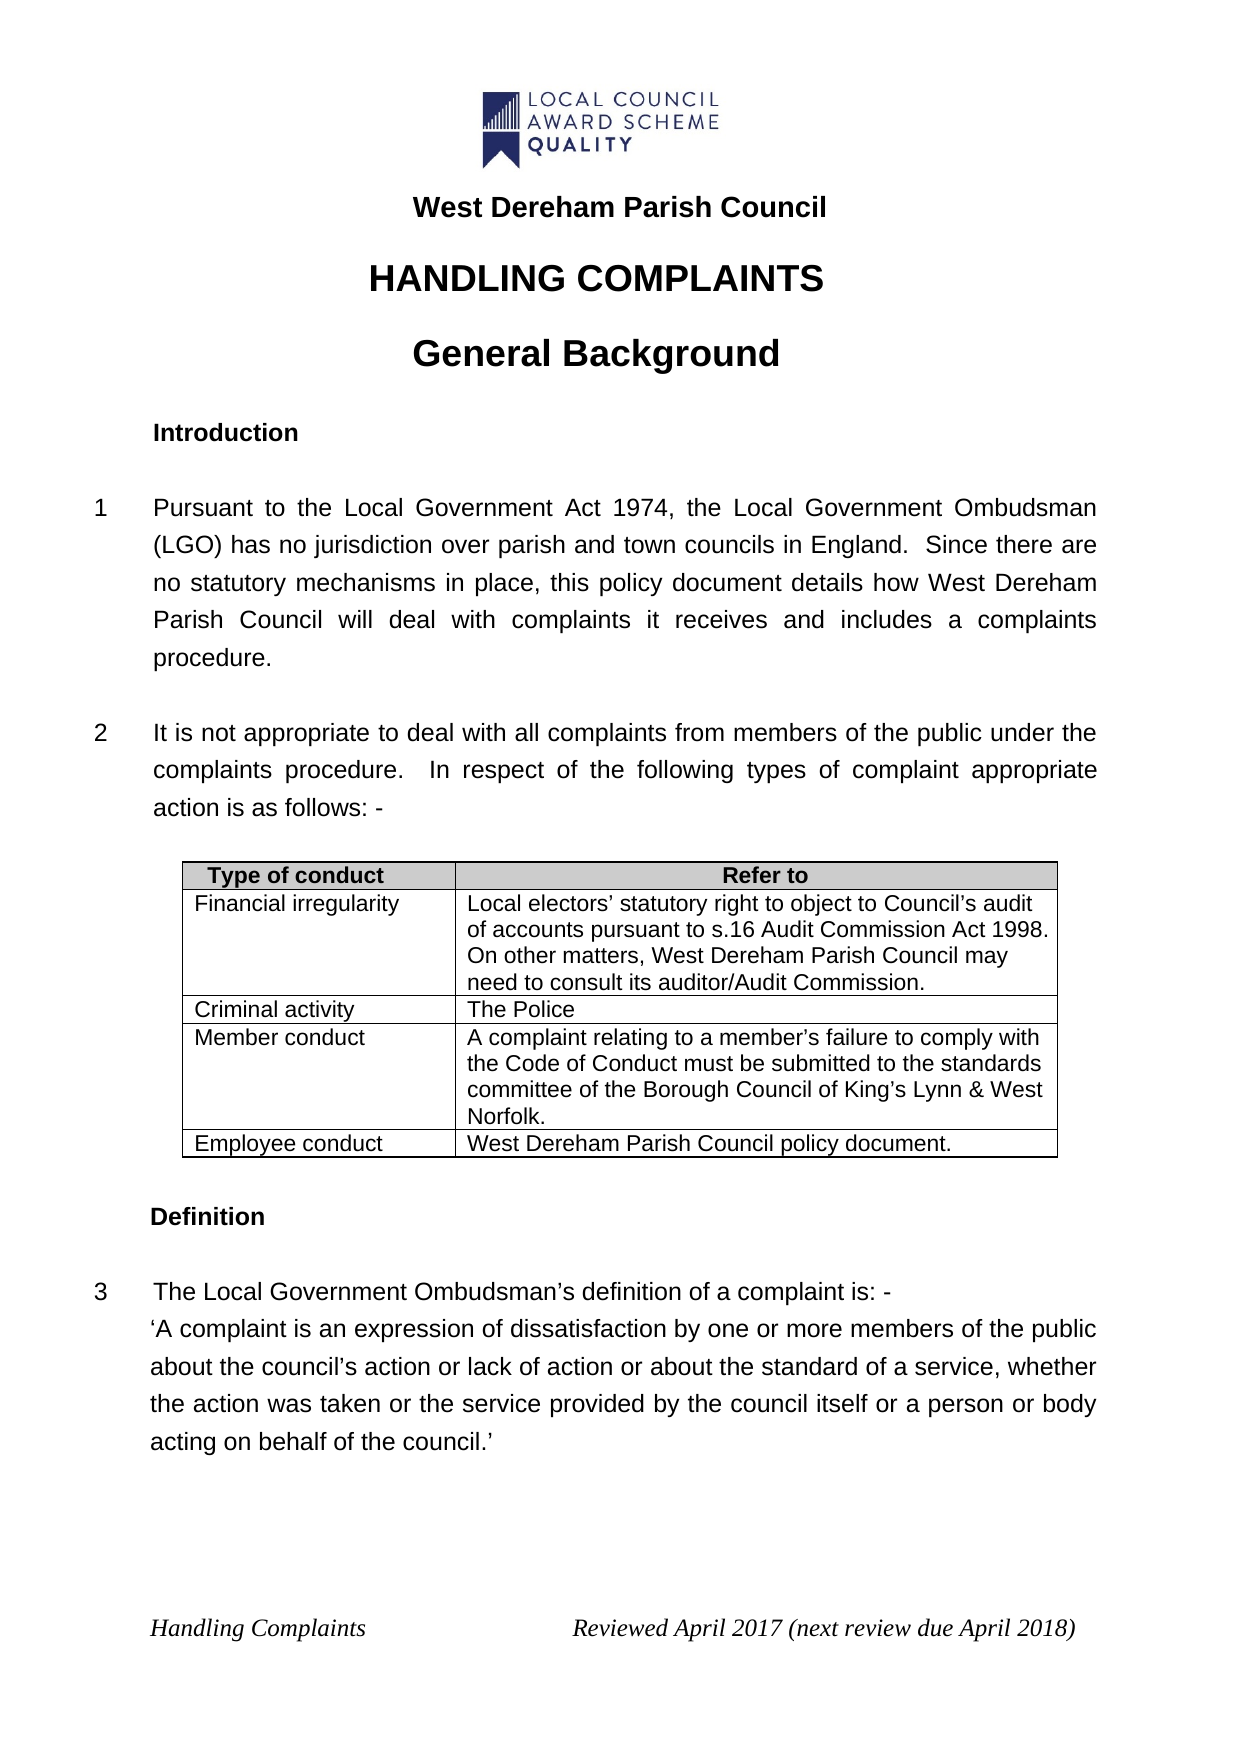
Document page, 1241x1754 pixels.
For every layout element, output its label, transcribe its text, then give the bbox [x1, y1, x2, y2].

table_cell Financial irregularity [183, 890, 455, 995]
text ‘A complaint is an expression of dissatisfaction by one or more members of the public about the council’s action or lack of action or about the standard of a service, whether the action was taken or the service provided by the council itself or a person or body acting on behalf of the council.’ [150, 1307, 1099, 1457]
text Definition [150, 1195, 1099, 1232]
table_cell West Dereham Parish Council policy document. [456, 1130, 1057, 1156]
table_header Type of conduct [183, 863, 455, 889]
table_cell The Police [456, 996, 1057, 1023]
table_header Refer to [456, 863, 1057, 889]
title General Background [94, 336, 1099, 374]
table_cell Local electors’ statutory right to object to Council’s audit of accounts pursuant to s.16 Audit Commission Act 1998. On other matters, West Dereham Parish Council may need to consult its auditor/Audit Commission. [456, 890, 1057, 995]
table_cell Criminal activity [183, 996, 455, 1023]
table_cell Member conduct [183, 1024, 455, 1129]
text Introduction [94, 411, 1099, 449]
list It is not appropriate to deal with all complaints from members of the public under the complaints procedure. In respect of the following types of complaint appropriate action is as follows: - [94, 711, 1099, 824]
title HANDLING COMPLAINTS [94, 261, 1099, 299]
picture [464, 73, 736, 187]
list Pursuant to the Local Government Act 1974, the Local Government Ombudsman (LGO) has no jurisdiction over parish and town councils in England. Since there are no statutory mechanisms in place, this policy document details how West Dereham Parish Council will deal with complaints it receives and includes a complaints procedure. [94, 486, 1099, 674]
table_cell Employee conduct [183, 1130, 455, 1156]
table_cell A complaint relating to a member’s failure to comply with the Code of Conduct must be submitted to the standards committee of the Borough Council of King’s Lynn & West Norfolk. [456, 1024, 1057, 1129]
list The Local Government Ombudsman’s definition of a complaint is: - [94, 1270, 1099, 1307]
